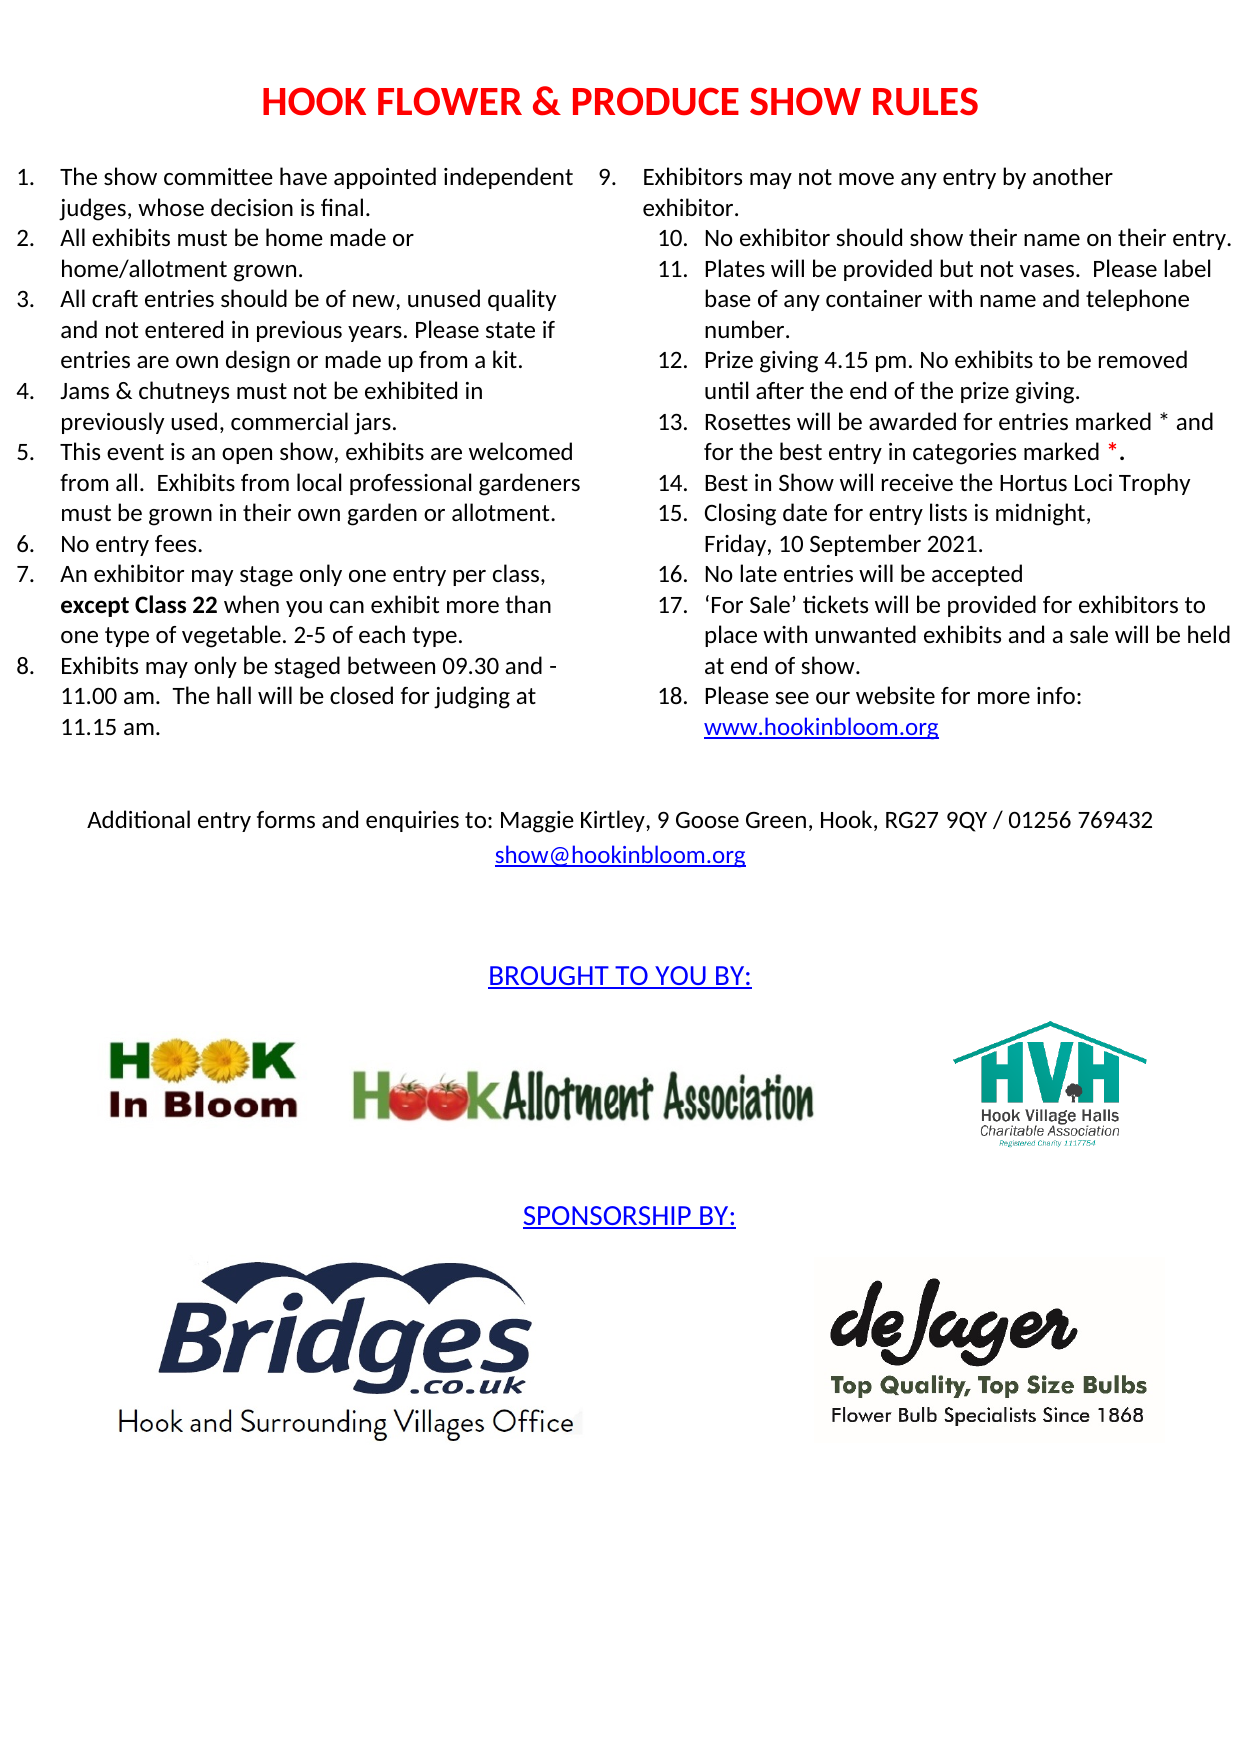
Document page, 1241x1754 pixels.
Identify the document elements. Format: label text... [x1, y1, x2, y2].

list All craft entries should be of new, unused quality and not entered in previous years. Please state if entries are own design or made up from a kit. [16, 283, 583, 375]
picture [813, 1257, 1166, 1443]
list All exhibits must be home made or home/allotment grown. [16, 222, 583, 283]
list ‘For Sale’ tickets will be provided for exhibitors to place with unwanted exhibits and a sale will be held at end of show. [657, 589, 1234, 680]
picture [953, 1021, 1147, 1148]
list No exhibitor should show their name on their entry. [657, 222, 1234, 253]
list The show committee have appointed independent judges, whose decision is final. [16, 161, 583, 222]
text BROUGHT TO YOU BY: [75, 957, 1165, 993]
list An exhibitor may stage only one entry per class, except Class 22 when you can exhibit more than one type of vegetable. 2-5 of each type. [16, 558, 583, 650]
list Exhibitors may not move any entry by another exhibitor. [620, 161, 1165, 222]
list Best in Show will receive the Hortus Loci Trophy [657, 467, 1234, 497]
picture [348, 1060, 816, 1130]
list Exhibits may only be staged between 09.30 and 11.00 am. The hall will be closed for judging at 11.15 am. [16, 650, 583, 741]
list No late entries will be accepted [657, 558, 1234, 589]
list Closing date for entry lists is midnight, Friday, 10 September 2021. [657, 497, 1234, 558]
list Plates will be provided but not vases. Please label base of any container with name and telephone number. [657, 253, 1234, 344]
list Prize giving 4.15 pm. No exhibits to be removed until after the end of the prize giving. [657, 344, 1234, 406]
text Additional entry forms and enquiries to: Maggie Kirtley, 9 Goose Green, Hook, RG27 9QY / 01256 769432 show@hookinbloom.org [75, 804, 1165, 870]
list Rosettes will be awarded for entries marked * and for the best entry in categories marked *. [657, 406, 1234, 467]
picture [75, 1255, 621, 1445]
list Please see our website for more info: www.hookinbloom.org [657, 680, 1234, 741]
list Jams & chutneys must not be exhibited in previously used, commercial jars. [16, 375, 583, 436]
list No entry fees. [16, 528, 583, 558]
text HOOK FLOWER & PRODUCE SHOW rules [75, 75, 1165, 126]
list SPONSORSHIP BY: [94, 1197, 1165, 1232]
list This event is an open show, exhibits are welcomed from all. Exhibits from local professional gardeners must be grown in their own garden or allotment. [16, 436, 583, 528]
picture [97, 1018, 308, 1144]
